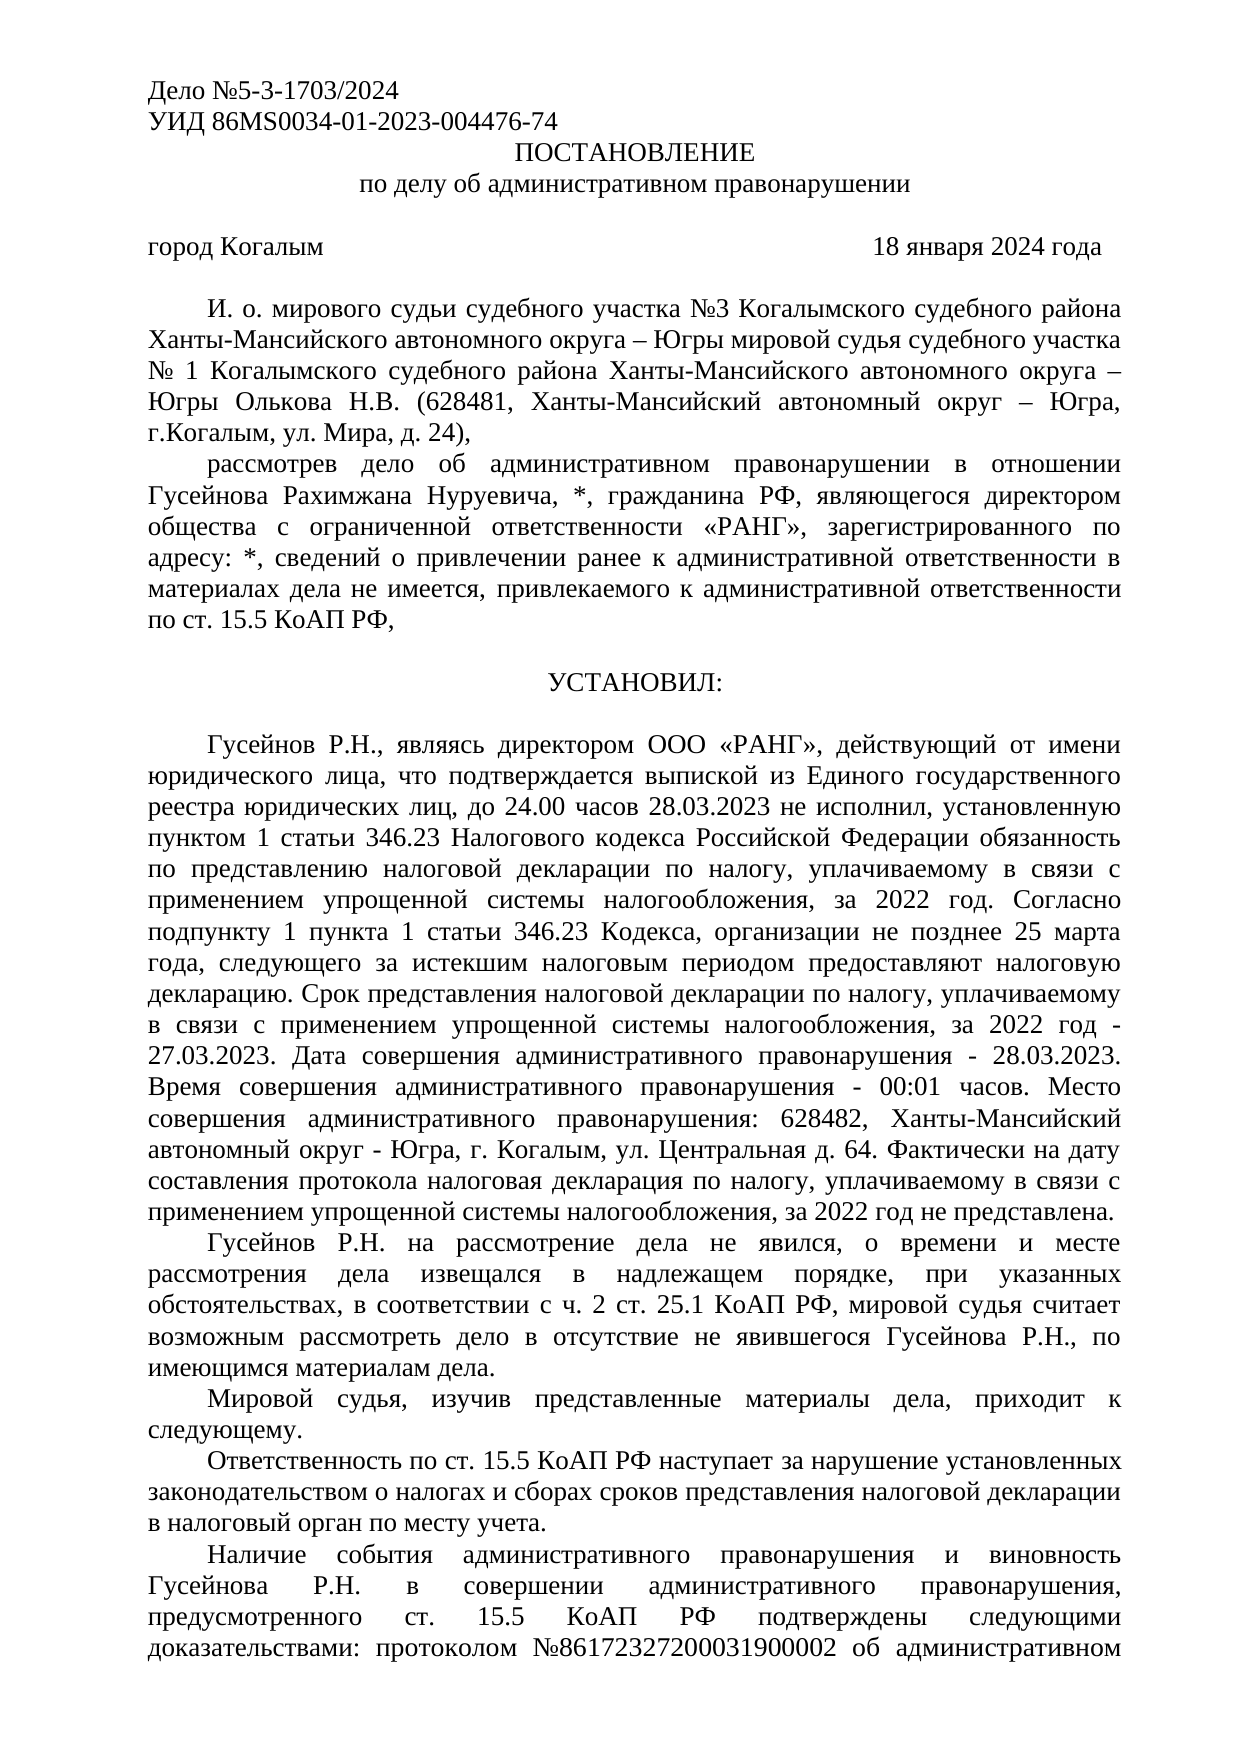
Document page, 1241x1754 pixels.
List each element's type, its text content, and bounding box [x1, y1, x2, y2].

text УИД 86MS0034-01-2023-004476-74 [148, 105, 1122, 136]
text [148, 1538, 1122, 1662]
text рассмотрев дело об административном правонарушении в отношении Гусейнова Рахимжана Нуруевича, *, гражданина РФ, являющегося директором общества с ограниченной ответственности «РАНГ», зарегистрированного по адресу: *, сведений о привлечении ранее к административной ответственности в материалах дела не имеется, привлекаемого к административной ответственности по ст. 15.5 КоАП РФ, [148, 448, 1122, 634]
text Ответственность по ст. 15.5 КоАП РФ наступает за нарушение установленных законодательством о налогах и сборах сроков представления налоговой декларации в налоговый орган по месту учета. [148, 1444, 1122, 1538]
text УСТАНОВИЛ: [148, 666, 1122, 697]
text И. о. мирового судьи судебного участка №3 Когалымского судебного района Ханты-Мансийского автономного округа – Югры мировой судья судебного участка № 1 Когалымского судебного района Ханты-Мансийского автономного округа – Югры Олькова Н.В. (628481, Ханты-Мансийский автономный округ – Югра, г.Когалым, ул. Мира, д. 24), [148, 292, 1122, 448]
text Мировой судья, изучив представленные материалы дела, приходит к следующему. [148, 1382, 1122, 1444]
text по делу об административном правонарушении [148, 167, 1122, 198]
text Дело №5-3-1703/2024 [148, 74, 1122, 105]
text ПОСТАНОВЛЕНИЕ [148, 136, 1122, 167]
text Гусейнов Р.Н. на рассмотрение дела не явился, о времени и месте рассмотрения дела извещался в надлежащем порядке, при указанных обстоятельствах, в соответствии с ч. 2 ст. 25.1 КоАП РФ, мировой судья считает возможным рассмотреть дело в отсутствие не явившегося Гусейнова Р.Н., по имеющимся материалам дела. [148, 1226, 1122, 1382]
text город Когалым 18 января 2024 года [148, 229, 1122, 261]
text Гусейнов Р.Н., являясь директором ООО «РАНГ», действующий от имени юридического лица, что подтверждается выпиской из Единого государственного реестра юридических лиц, до 24.00 часов 28.03.2023 не исполнил, установленную пунктом 1 статьи 346.23 Налогового кодекса Российской Федерации обязанность по представлению налоговой декларации по налогу, уплачиваемому в связи с применением упрощенной системы налогообложения, за 2022 год. Согласно подпункту 1 пункта 1 статьи 346.23 Кодекса, организации не позднее 25 марта года, следующего за истекшим налоговым периодом предоставляют налоговую декларацию. Срок представления налоговой декларации по налогу, уплачиваемому в связи с применением упрощенной системы налогообложения, за 2022 год - 27.03.2023. Дата совершения административного правонарушения - 28.03.2023. Время совершения административного правонарушения - 00:01 часов. Место совершения административного правонарушения: 628482, Ханты-Мансийский автономный округ - Югра, г. Когалым, ул. Центральная д. 64. Фактически на дату составления протокола налоговая декларация по налогу, уплачиваемому в связи с применением упрощенной системы налогообложения, за 2022 год не представлена. [148, 728, 1122, 1226]
